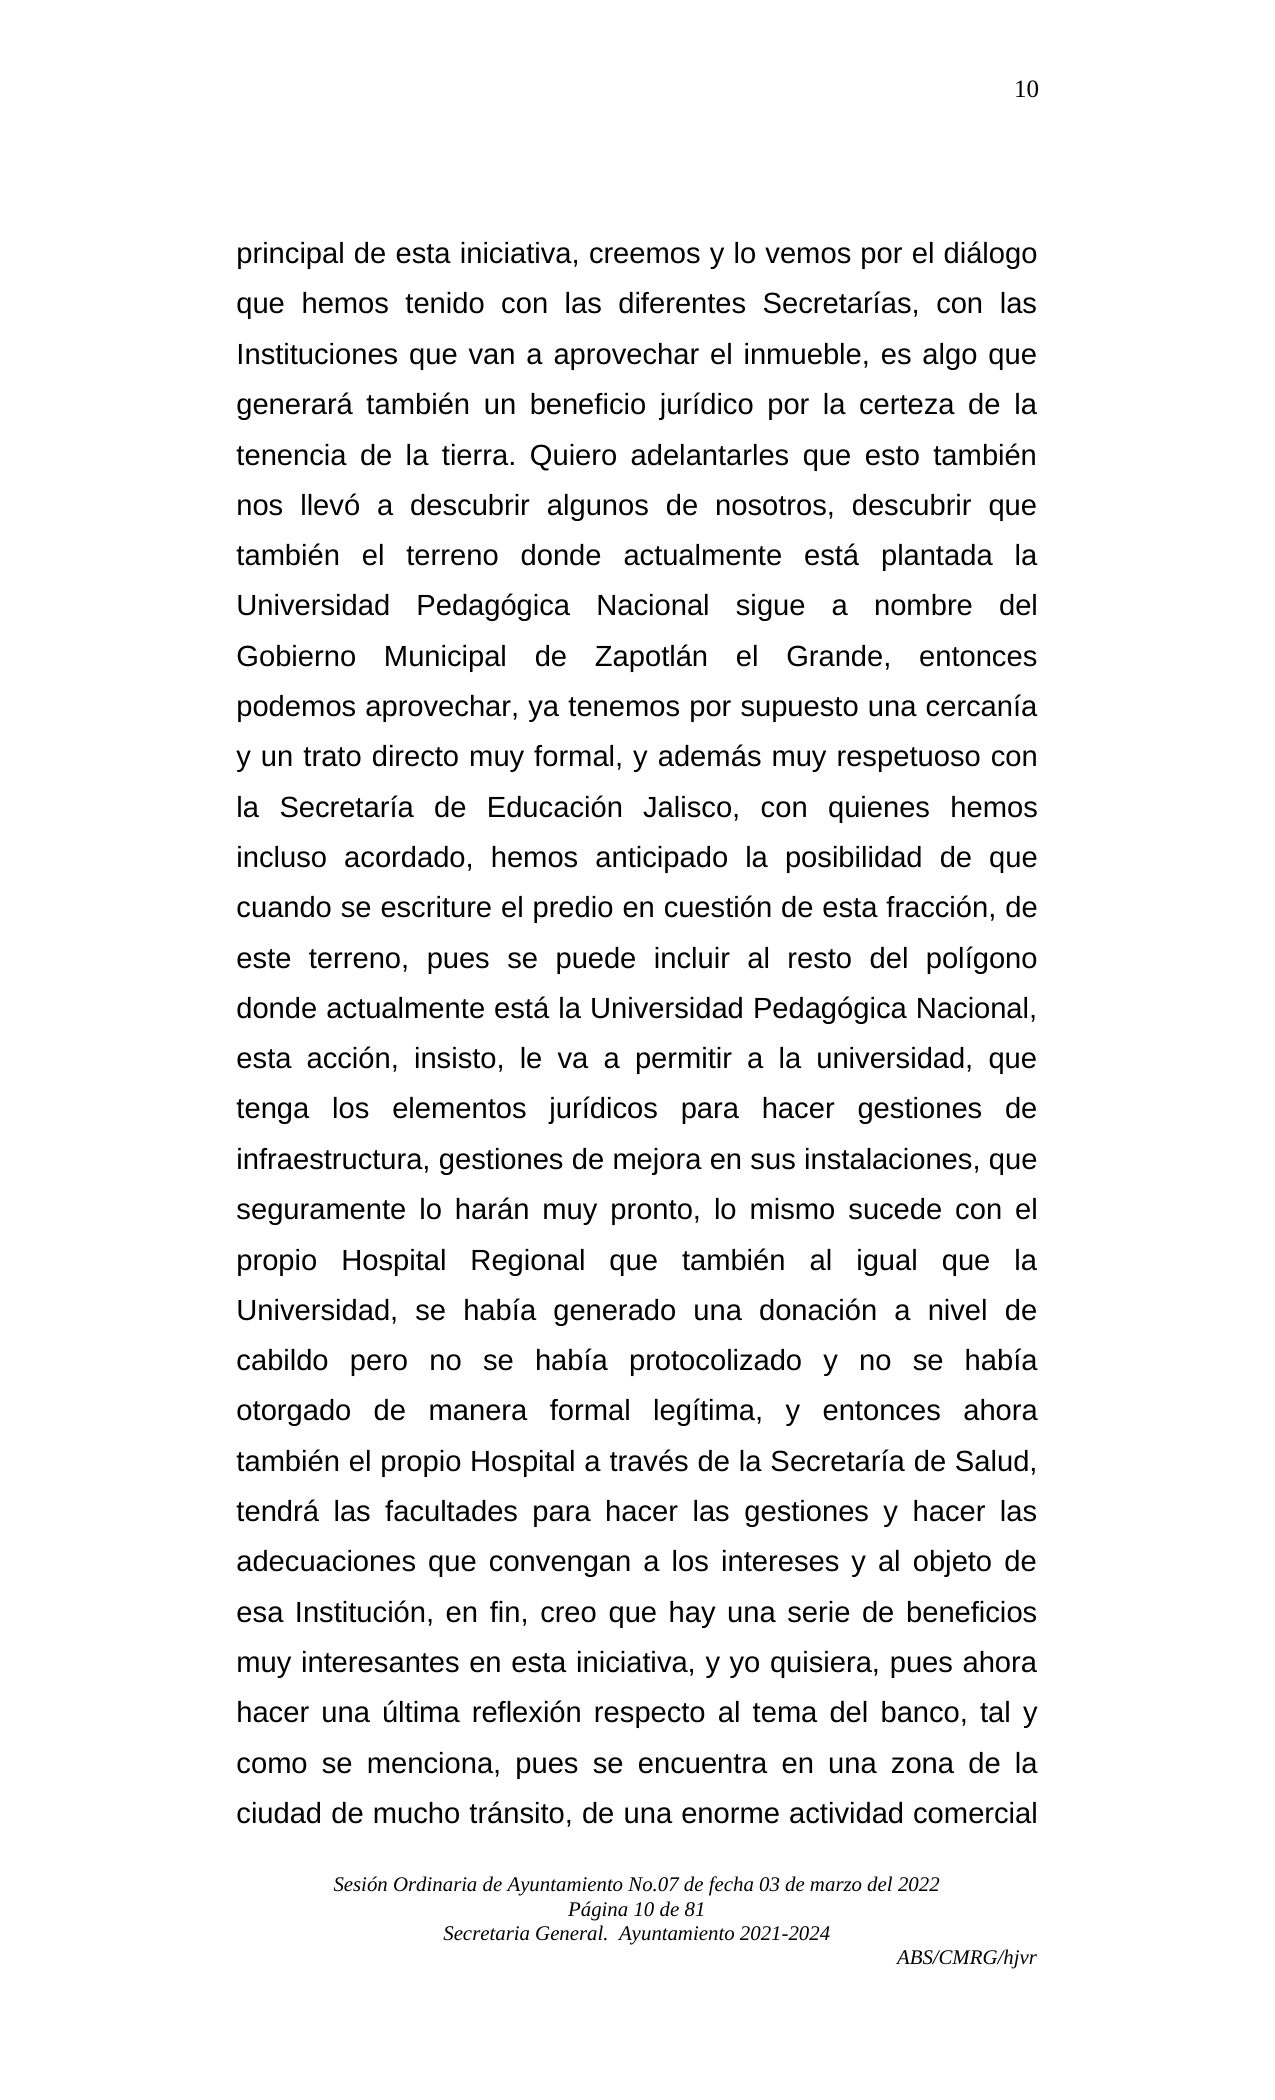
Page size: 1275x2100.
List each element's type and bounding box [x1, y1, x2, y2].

text [236, 236, 1039, 1829]
